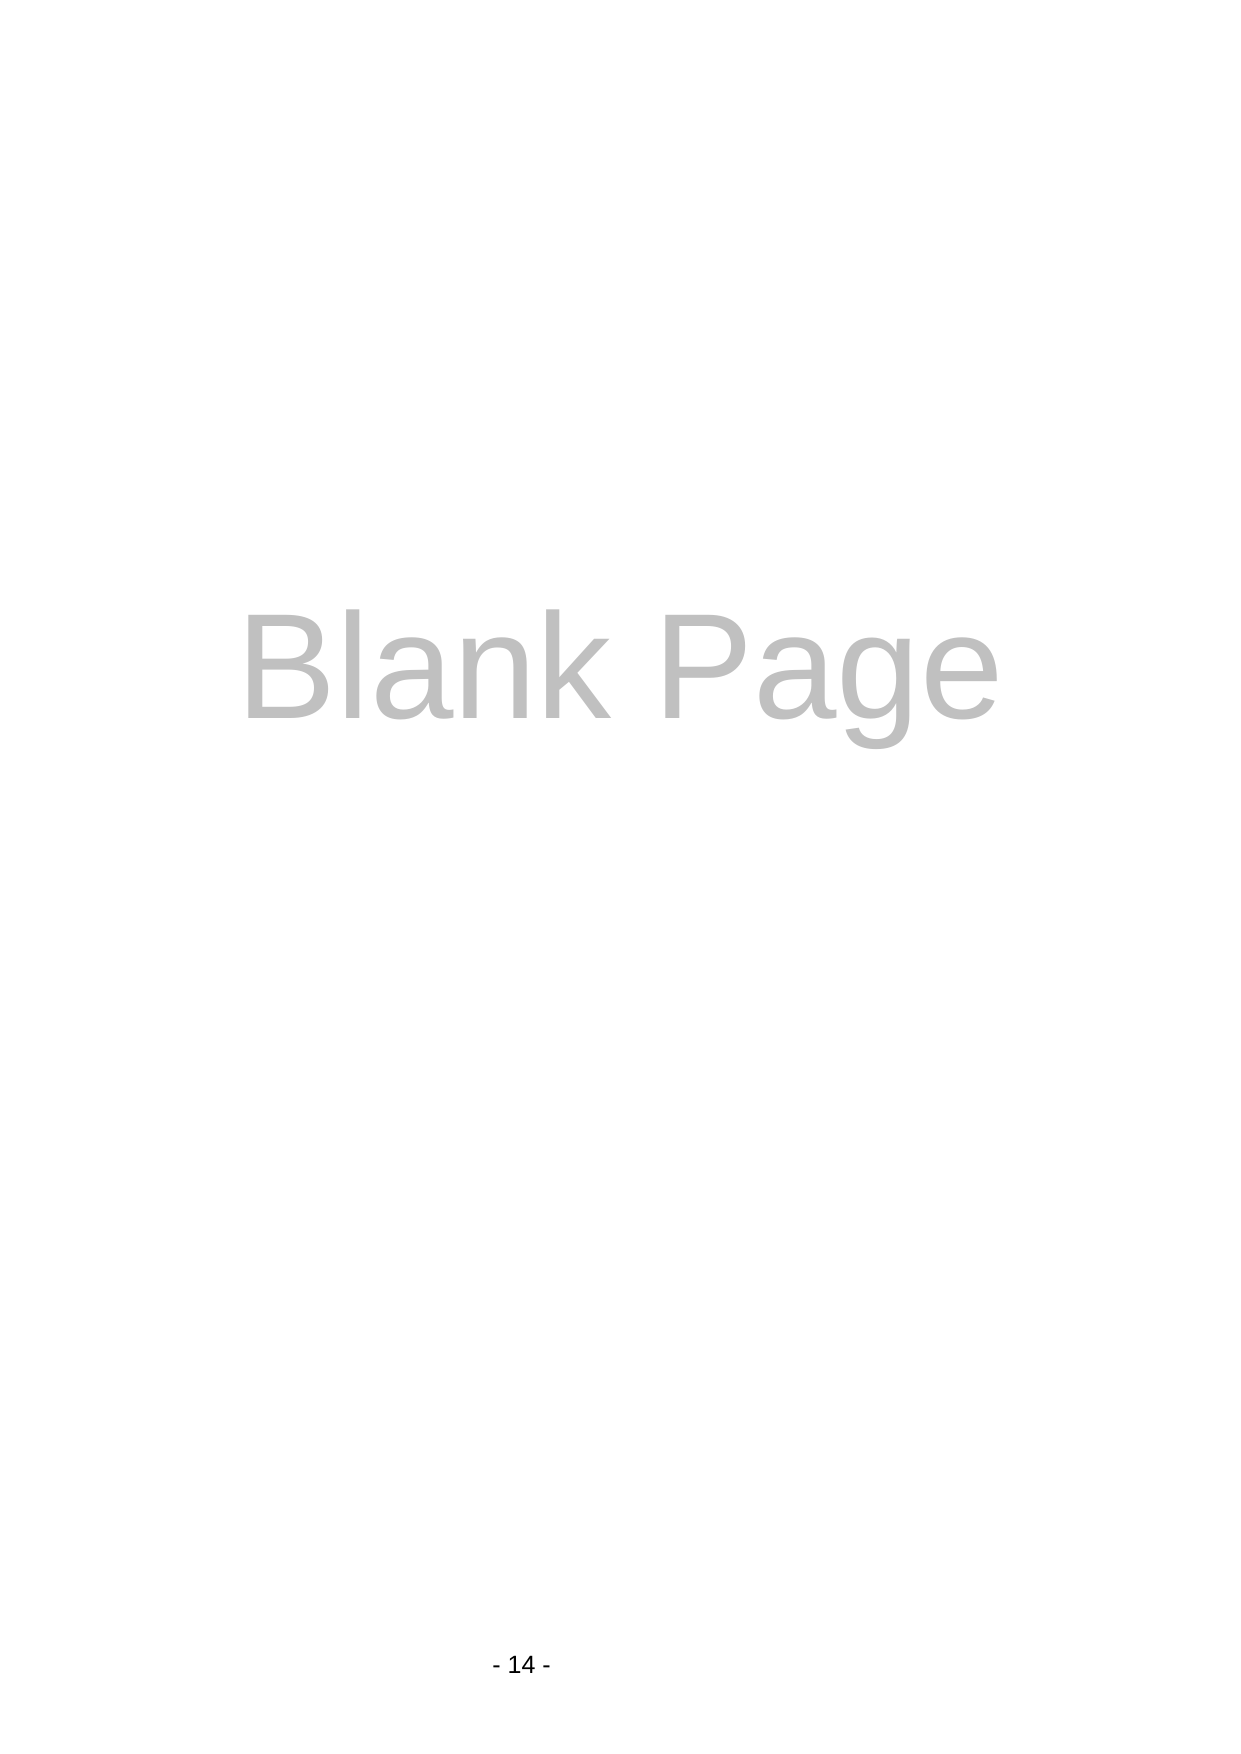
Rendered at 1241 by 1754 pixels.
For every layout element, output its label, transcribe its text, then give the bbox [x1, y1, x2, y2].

text Blank Page [89, 578, 1152, 751]
